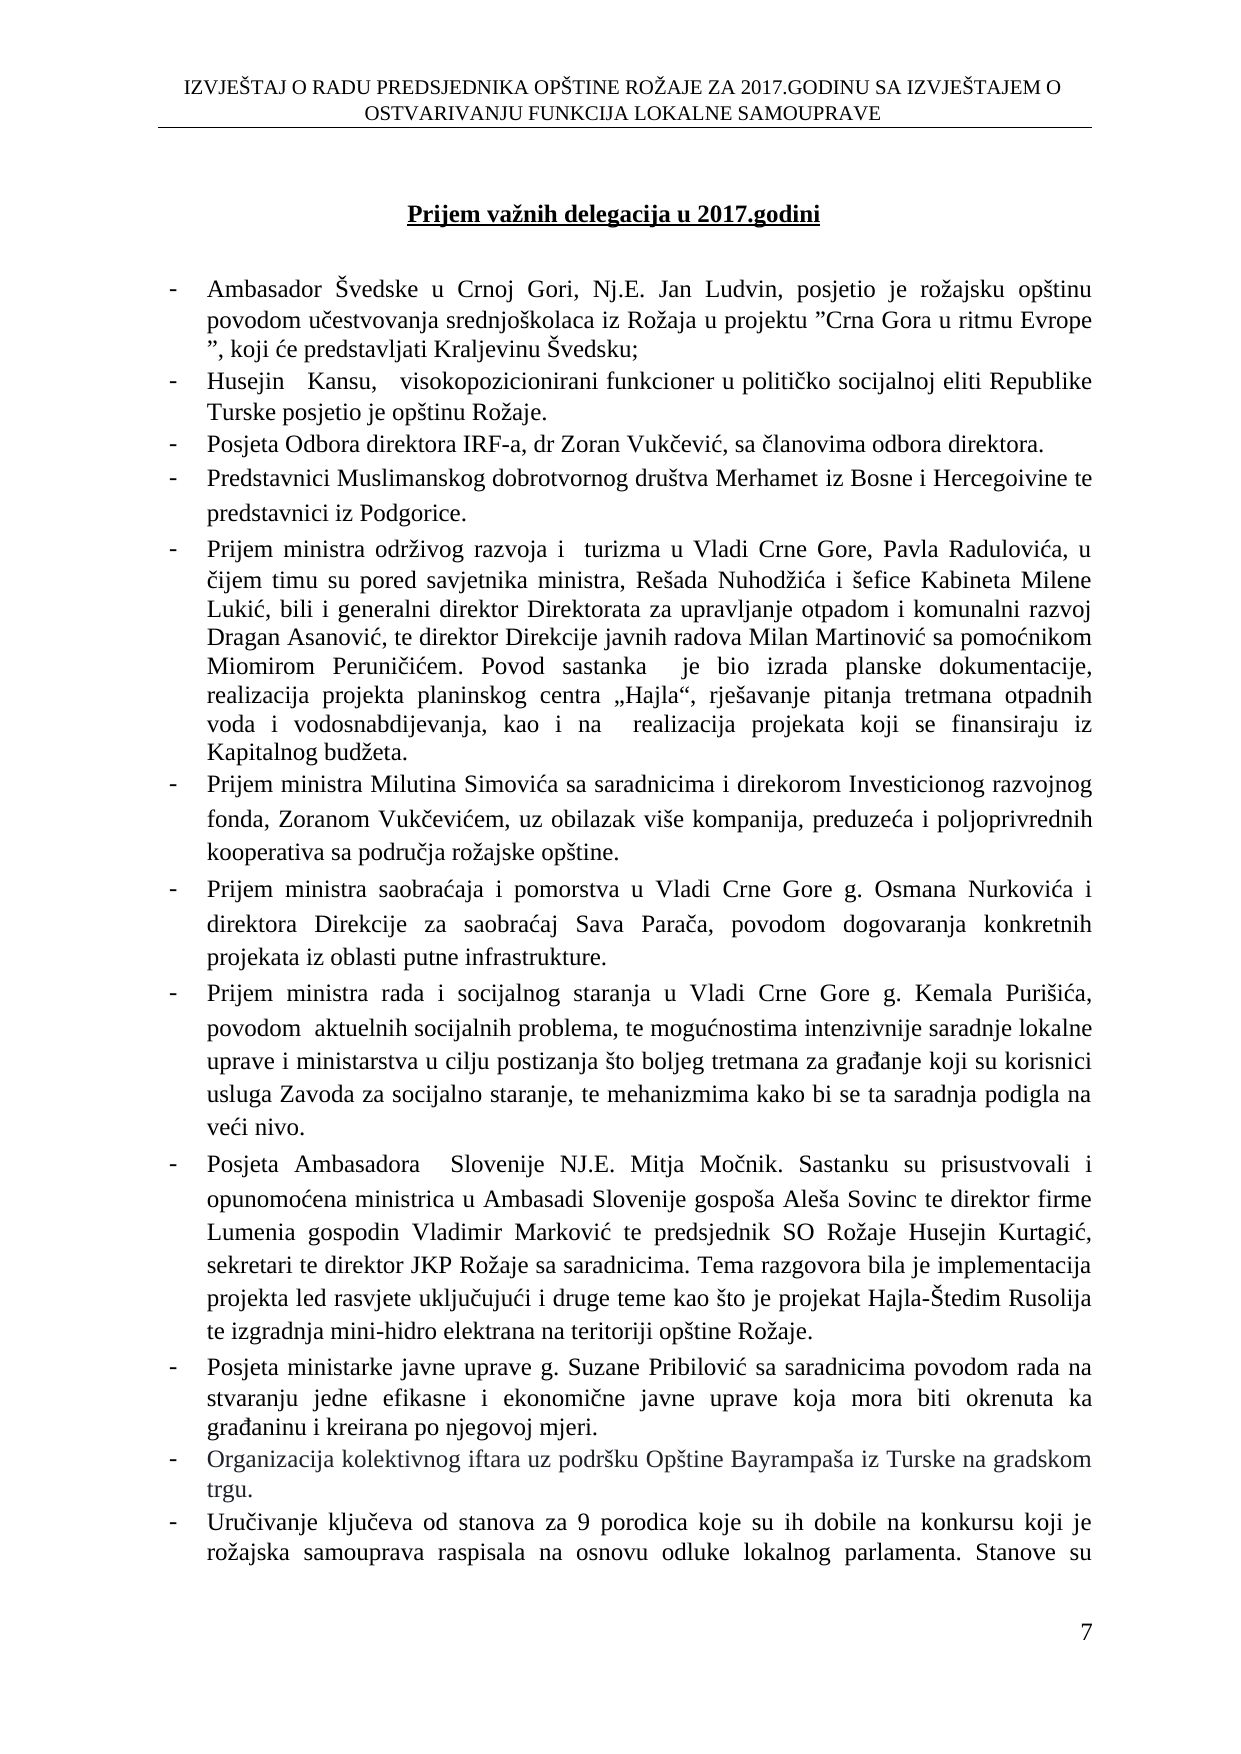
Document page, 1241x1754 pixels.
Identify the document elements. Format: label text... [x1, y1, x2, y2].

text Prijem važnih delegacija u 2017.godini [134, 199, 1093, 228]
list Posjeta ministarke javne uprave g. Suzane Pribilović sa saradnicima povodom rada na stvaranju jedne efikasne i ekonomične javne uprave koja mora biti okrenuta ka građaninu i kreirana po njegovoj mjeri. [169, 1349, 1093, 1440]
list Husejin Kansu, visokopozicionirani funkcioner u političko socijalnoj eliti Republike Turske posjetio je opštinu Rožaje. [169, 363, 1093, 425]
list Prijem ministra saobraćaja i pomorstva u Vladi Crne Gore g. Osmana Nurkovića i direktora Direkcije za saobraćaj Sava Parača, povodom dogovaranja konkretnih projekata iz oblasti putne infrastrukture. [169, 871, 1093, 971]
list Ambasador Švedske u Crnoj Gori, Nj.E. Jan Ludvin, posjetio je rožajsku opštinu povodom učestvovanja srednjoškolaca iz Rožaja u projektu ”Crna Gora u ritmu Evrope ”, koji će predstavljati Kraljevinu Švedsku; [169, 271, 1093, 363]
list Organizacija kolektivnog iftara uz podršku Opštine Bayrampaša iz Turske na gradskom trgu. [169, 1440, 1093, 1503]
list Posjeta Odbora direktora IRF-a, dr Zoran Vukčević, sa članovima odbora direktora. [169, 425, 1093, 459]
list Prijem ministra rada i socijalnog staranja u Vladi Crne Gore g. Kemala Purišića, povodom aktuelnih socijalnih problema, te mogućnostima intenzivnije saradnje lokalne uprave i ministarstva u cilju postizanja što boljeg tretmana za građanje koji su korisnici usluga Zavoda za socijalno staranje, te mehanizmima kako bi se ta saradnja podigla na veći nivo. [169, 975, 1093, 1141]
list Prijem ministra održivog razvoja i turizma u Vladi Crne Gore, Pavla Radulovića, u čijem timu su pored savjetnika ministra, Rešada Nuhodžića i šefice Kabineta Milene Lukić, bili i generalni direktor Direktorata za upravljanje otpadom i komunalni razvoj Dragan Asanović, te direktor Direkcije javnih radova Milan Martinović sa pomoćnikom Miomirom Peruničićem. Povod sastanka je bio izrada planske dokumentacije, realizacija projekta planinskog centra „Hajla“, rješavanje pitanja tretmana otpadnih voda i vodosnabdijevanja, kao i na realizacija projekata koji se finansiraju iz Kapitalnog budžeta. [169, 531, 1093, 766]
list Prijem ministra Milutina Simovića sa saradnicima i direkorom Investicionog razvojnog fonda, Zoranom Vukčevićem, uz obilazak više kompanija, preduzeća i poljoprivrednih kooperativa sa područja rožajske opštine. [169, 766, 1093, 866]
list Posjeta Ambasadora Slovenije NJ.E. Mitja Močnik. Sastanku su prisustvovali i opunomoćena ministrica u Ambasadi Slovenije gospoša Aleša Sovinc te direktor firme Lumenia gospodin Vladimir Marković te predsjednik SO Rožaje Husejin Kurtagić, sekretari te direktor JKP Rožaje sa saradnicima. Tema razgovora bila je implementacija projekta led rasvjete uključujući i druge teme kao što je projekat Hajla-Štedim Rusolija te izgradnja mini-hidro elektrana na teritoriji opštine Rožaje. [169, 1145, 1093, 1344]
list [169, 1503, 1093, 1566]
list Predstavnici Muslimanskog dobrotvornog društva Merhamet iz Bosne i Hercegoivine te predstavnici iz Podgorice. [169, 459, 1093, 527]
